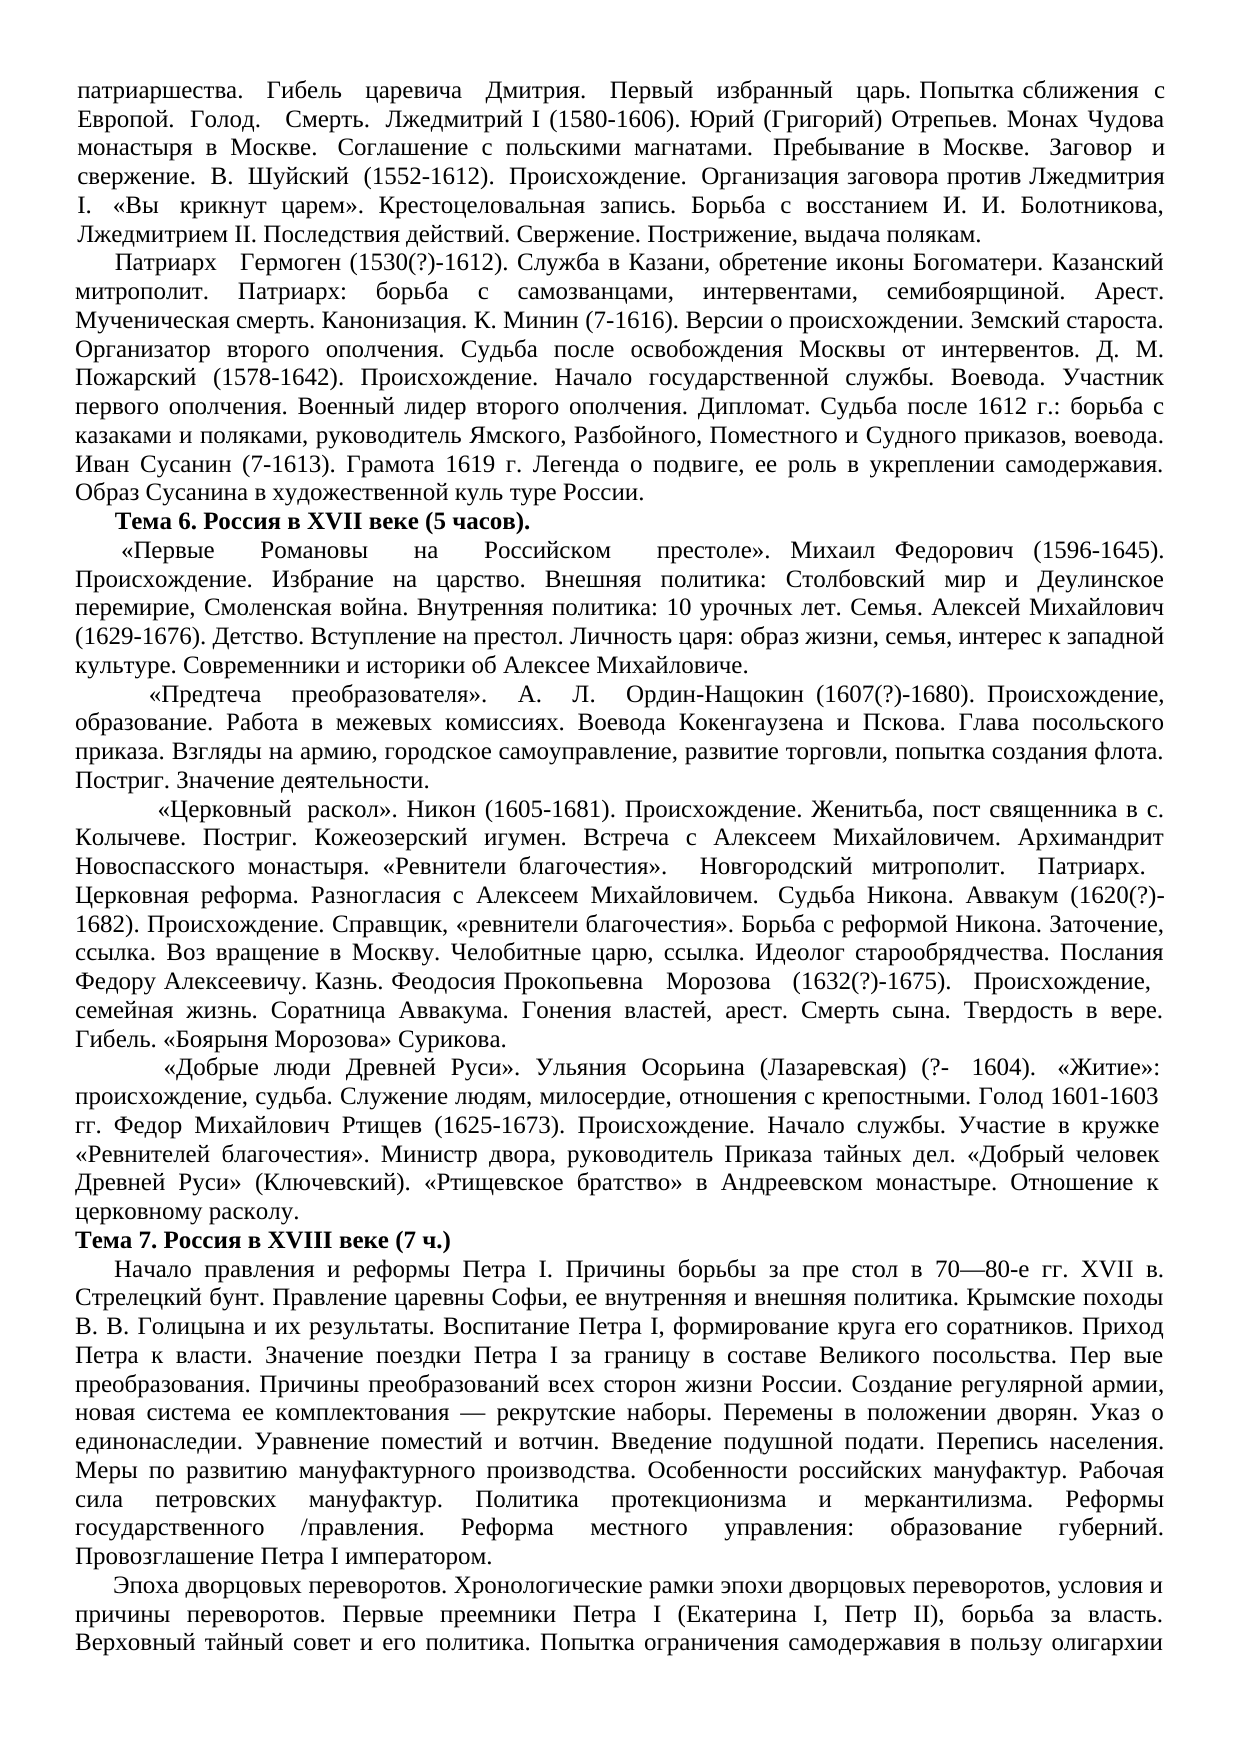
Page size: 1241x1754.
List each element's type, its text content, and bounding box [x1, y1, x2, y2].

text «Добрые люди Древней Руси». Ульяния Осорьина (Лазаревская) (?- 1604). «Житие»: происхождение, судьба. Служение людям, милосердие, отношения с крепостными. Голод 1601-1603 гг. Федор Михайлович Ртищев (1625-1673). Происхождение. Начало службы. Участие в кружке «Ревнителей благочестия». Министр двора, руководитель Приказа тайных дел. «Добрый человек Древней Руси» (Ключевский). «Ртищевское братство» в Андреевском монастыре. Отношение к церковному расколу. [75, 1052, 1160, 1225]
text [75, 1570, 1164, 1656]
text Патриарх Гермоген (1530(?)-1612). Служба в Казани, обретение иконы Богоматери. Казанский митрополит. Патриарх: борьба с самозванцами, интервентами, семибоярщиной. Арест. Мученическая смерть. Канонизация. К. Минин (7-1616). Версии о происхождении. Земский староста. Организатор второго ополчения. Судьба после освобождения Москвы от интервентов. Д. М. Пожарский (1578-1642). Происхождение. Начало государственной службы. Воевода. Участник первого ополчения. Военный лидер второго ополчения. Дипломат. Судьба после 1612 г.: борьба с казаками и поляками, руководитель Ямского, Разбойного, Поместного и Судного приказов, воевода. Иван Сусанин (7-1613). Грамота 1619 г. Легенда о подвиге, ее роль в укреплении самодержавия. Образ Сусанина в художественной куль туре России. [75, 247, 1165, 506]
text «Предтеча преобразователя». А. Л. Ордин-Нащокин (1607(?)-1680). Происхождение, образование. Работа в межевых комиссиях. Воевода Кокенгаузена и Пскова. Глава посольского приказа. Взгляды на армию, городское самоуправление, развитие торговли, попытка создания флота. Постриг. Значение деятельности. [75, 679, 1165, 794]
text «Первые Романовы на Российском престоле». Михаил Федорович (1596-1645). Происхождение. Избрание на царство. Внешняя политика: Столбовский мир и Деулинское перемирие, Смоленская война. Внутренняя политика: 10 урочных лет. Семья. Алексей Михайлович (1629-1676). Детство. Вступление на престол. Личность царя: образ жизни, семья, интерес к западной культуре. Современники и историки об Алексее Михайловиче. [75, 535, 1165, 679]
text Начало правления и реформы Петра I. Причины борьбы за пре стол в 70—80-е гг. XVII в. Стрелецкий бунт. Правление царевны Софьи, ее внутренняя и внешняя политика. Крымские походы В. В. Голицына и их результаты. Воспитание Петра I, формирование круга его соратников. Приход Петра к власти. Значение поездки Петра I за границу в составе Великого посольства. Пер вые преобразования. Причины преобразований всех сторон жизни России. Создание регулярной армии, новая система ее комплектования — рекрутские наборы. Перемены в положении дворян. Указ о единонаследии. Уравнение поместий и вотчин. Введение подушной подати. Перепись населения. Меры по развитию мануфактурного производства. Особенности российских мануфактур. Рабочая сила петровских мануфактур. Политика протекционизма и меркантилизма. Реформы государственного /правления. Реформа местного управления: образование губерний. Провозглашение Петра I императором. [75, 1254, 1165, 1570]
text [77, 75, 1165, 247]
text Тема 6. Россия в XVII веке (5 часов). [114, 506, 1165, 535]
text «Церковный раскол». Никон (1605-1681). Происхождение. Женитьба, пост священника в с. Колычеве. Постриг. Кожеозерский игумен. Встреча с Алексеем Михайловичем. Архимандрит Новоспасского монастыря. «Ревнители благочестия». Новгородский митрополит. Патриарх. Церковная реформа. Разногласия с Алексеем Михайловичем. Судьба Никона. Аввакум (1620(?)-1682). Происхождение. Справщик, «ревнители благочестия». Борьба с реформой Никона. Заточение, ссылка. Воз вращение в Москву. Челобитные царю, ссылка. Идеолог старообрядчества. Послания Федору Алексеевичу. Казнь. Феодосия Прокопьевна Морозова (1632(?)-1675). Происхождение, семейная жизнь. Соратница Аввакума. Гонения властей, арест. Смерть сына. Твердость в вере. Гибель. «Боярыня Морозова» Сурикова. [75, 794, 1165, 1052]
text Тема 7. Россия в XVIII веке (7 ч.) [75, 1225, 1160, 1254]
